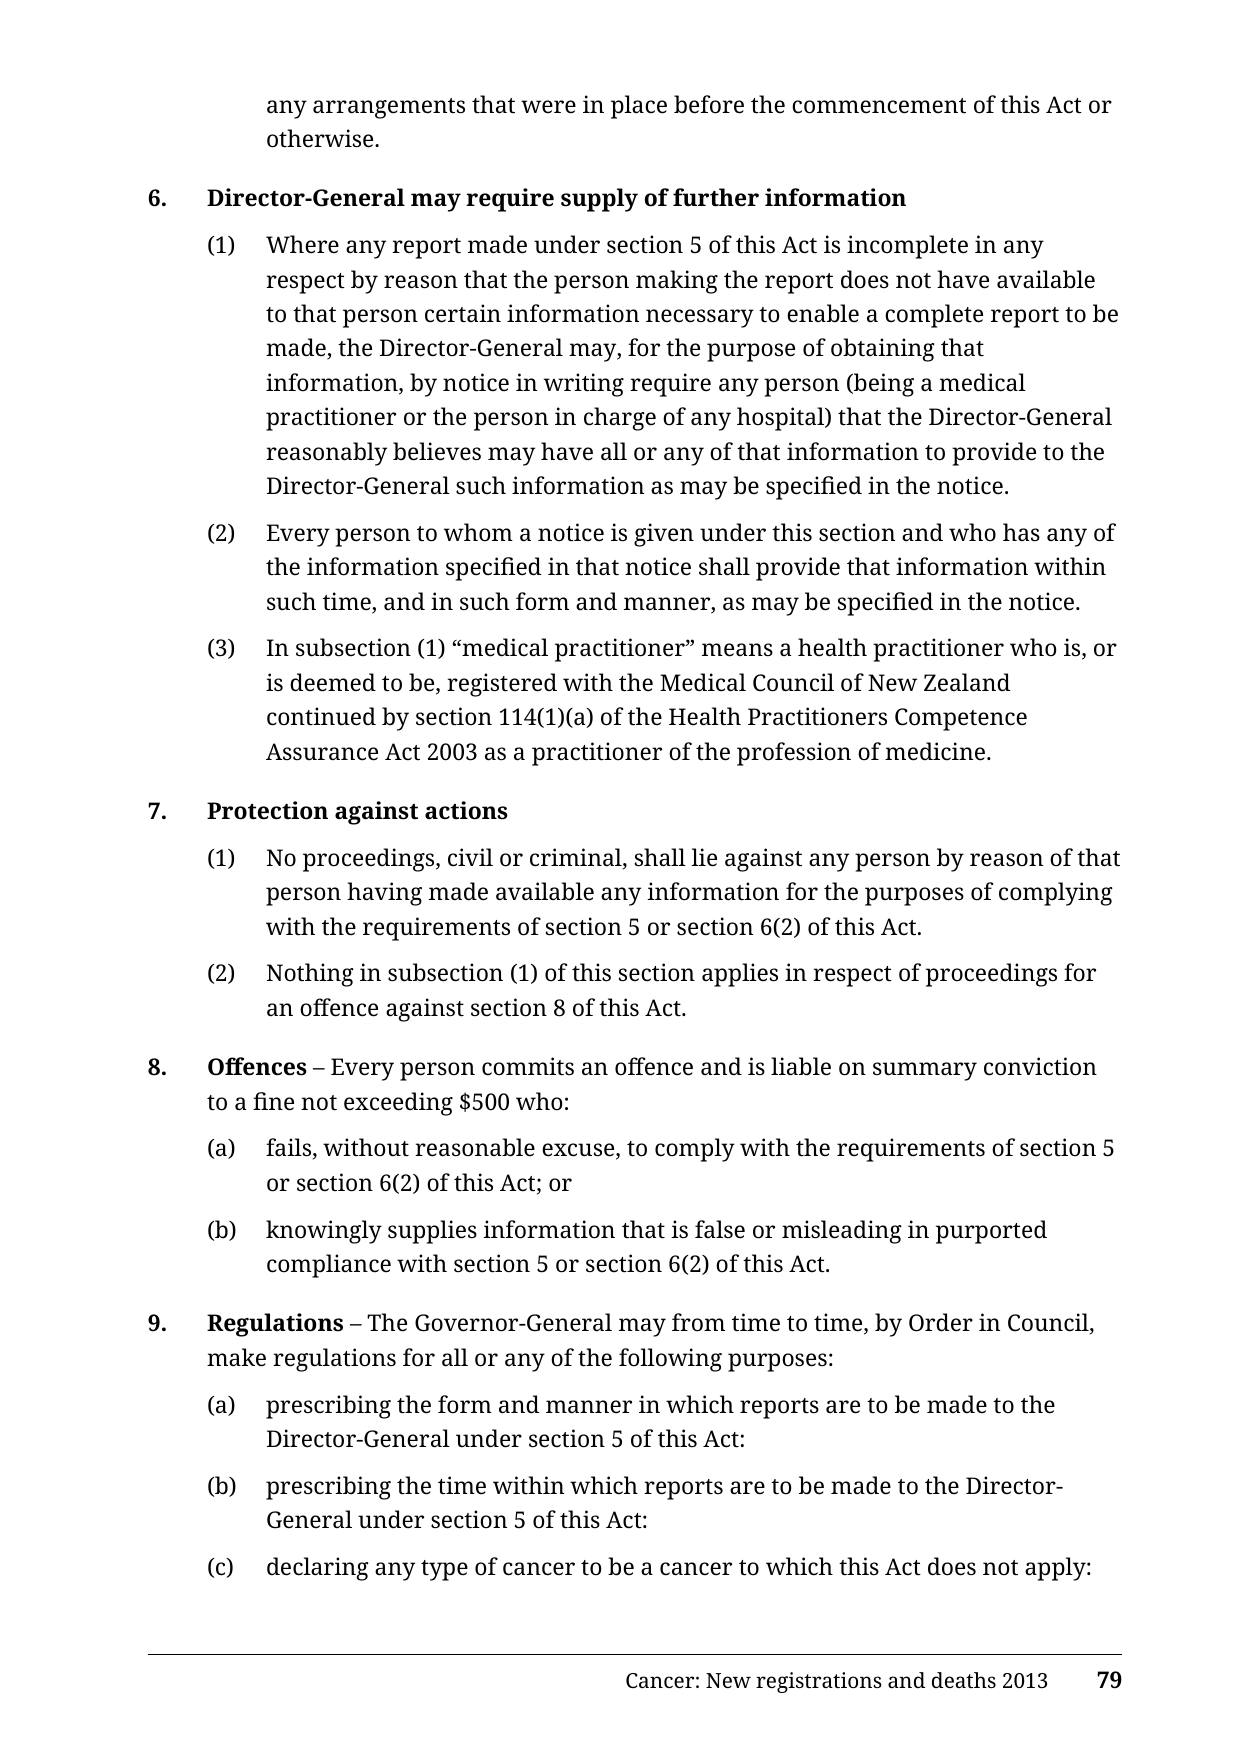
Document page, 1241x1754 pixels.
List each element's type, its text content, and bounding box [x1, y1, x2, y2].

text 7. Protection against actions [148, 795, 1122, 826]
text (b) prescribing the time within which reports are to be made to the Director-General under section 5 of this Act: [207, 1470, 1122, 1536]
text (b) knowingly supplies information that is false or misleading in purported compliance with section 5 or section 6(2) of this Act. [207, 1214, 1122, 1279]
text (a) prescribing the form and manner in which reports are to be made to the Director-General under section 5 of this Act: [207, 1389, 1122, 1454]
text (a) fails, without reasonable excuse, to comply with the requirements of section 5 or section 6(2) of this Act; or [207, 1132, 1122, 1198]
text (c) declaring any type of cancer to be a cancer to which this Act does not apply: [207, 1551, 1122, 1582]
text (1) Where any report made under section 5 of this Act is incomplete in any respect by reason that the person making the report does not have available to that person certain information necessary to enable a complete report to be made, the Director-General may, for the purpose of obtaining that information, by notice in writing require any person (being a medical practitioner or the person in charge of any hospital) that the Director-General reasonably believes may have all or any of that information to provide to the Director-General such information as may be specified in the notice. [207, 229, 1122, 501]
text 8. Offences – Every person commits an offence and is liable on summary conviction to a fine not exceeding $500 who: [148, 1051, 1122, 1117]
text (2) Nothing in subsection (1) of this section applies in respect of proceedings for an offence against section 8 of this Act. [207, 957, 1122, 1023]
text (3) In subsection (1) “medical practitioner” means a health practitioner who is, or is deemed to be, registered with the Medical Council of New Zealand continued by section 114(1)(a) of the Health Practitioners Competence Assurance Act 2003 as a practitioner of the profession of medicine. [207, 632, 1122, 767]
text (2) Every person to whom a notice is given under this section and who has any of the information specified in that notice shall provide that information within such time, and in such form and manner, as may be specified in the notice. [207, 517, 1122, 617]
text 9. Regulations – The Governor-General may from time to time, by Order in Council, make regulations for all or any of the following purposes: [148, 1307, 1122, 1373]
text (1) No proceedings, civil or criminal, shall lie against any person by reason of that person having made available any information for the purposes of complying with the requirements of section 5 or section 6(2) of this Act. [207, 842, 1122, 942]
text 6. Director-General may require supply of further information [148, 182, 1122, 214]
